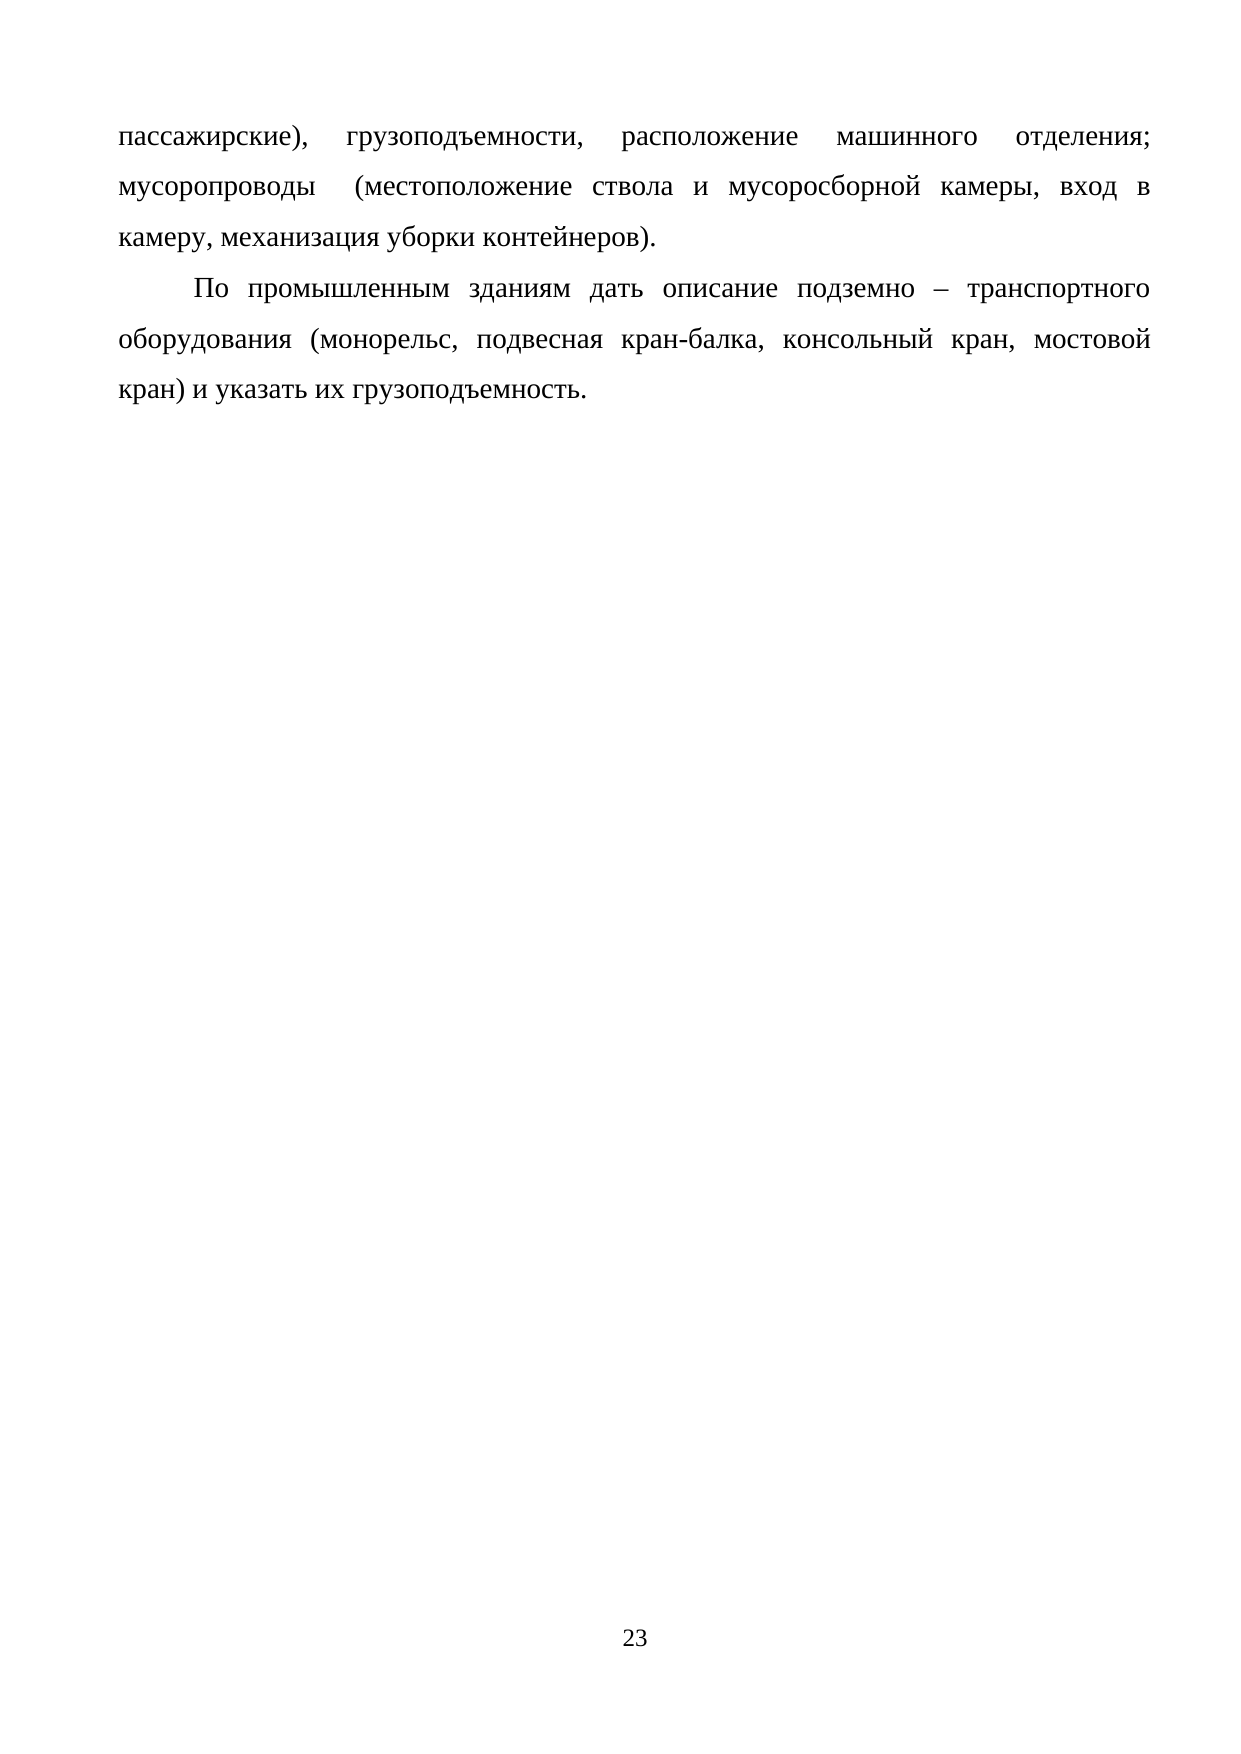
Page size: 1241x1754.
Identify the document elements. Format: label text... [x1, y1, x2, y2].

text По промышленным зданиям дать описание подземно – транспортного оборудования (монорельс, подвесная кран-балка, консольный кран, мостовой кран) и указать их грузоподъемность. [118, 270, 1152, 404]
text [118, 118, 1152, 252]
